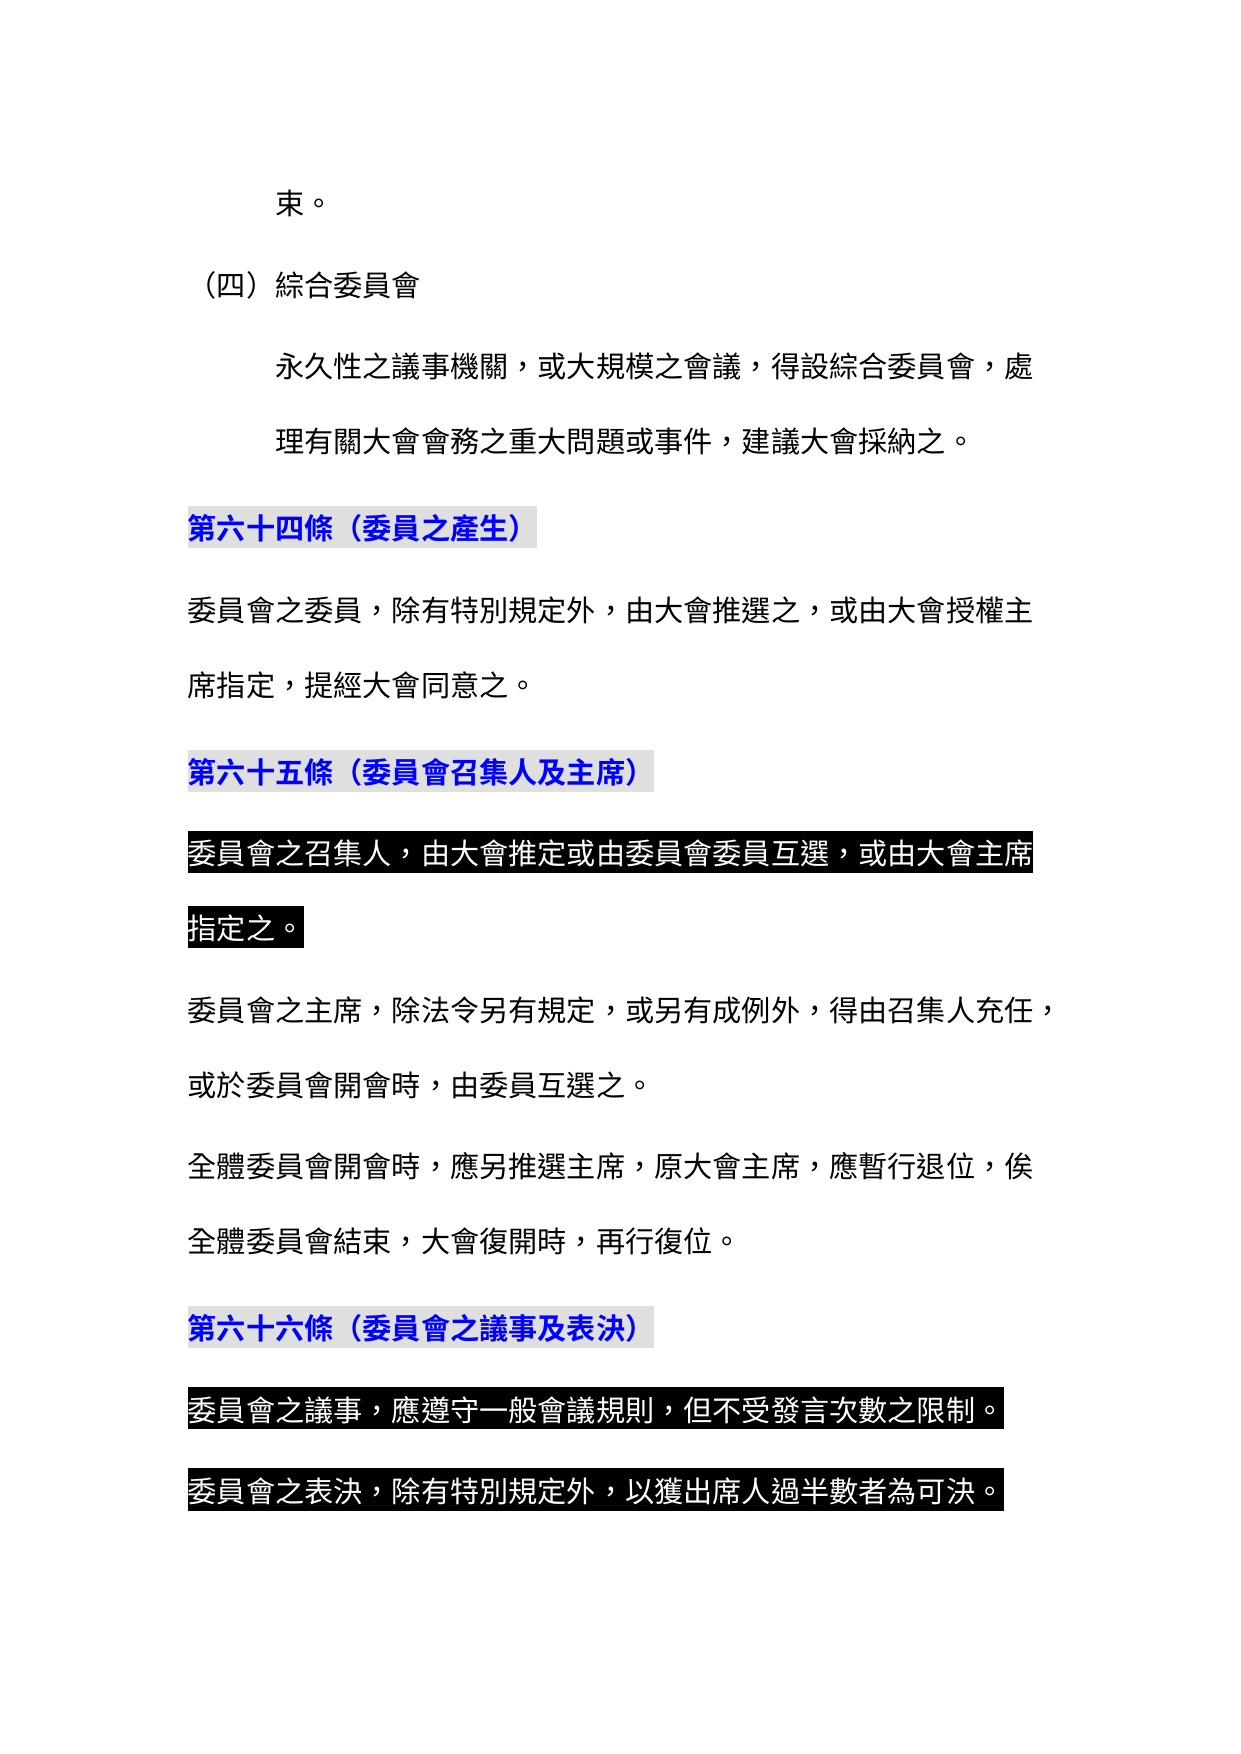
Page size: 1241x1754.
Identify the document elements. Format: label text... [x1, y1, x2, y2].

text 全體委員會開會時，應另推選主席，原大會主席，應暫行退位，俟全體委員會結束，大會復開時，再行復位。 [187, 1127, 1053, 1277]
text 永久性之議事機關，或大規模之會議，得設綜合委員會，處理有關大會會務之重大問題或事件，建議大會採納之。 [275, 327, 1053, 477]
text 委員會之召集人，由大會推定或由委員會委員互選，或由大會主席指定之。 [187, 814, 1053, 964]
text 委員會之表決，除有特別規定外，以獲出席人過半數者為可決。 [187, 1452, 1053, 1527]
text 委員會之主席，除法令另有規定，或另有成例外，得由召集人充任，或於委員會開會時，由委員互選之。 [187, 971, 1053, 1121]
text （四）綜合委員會 [187, 246, 1053, 321]
text 委員會之議事，應遵守一般會議規則，但不受發言次數之限制。 [187, 1371, 1053, 1446]
text 第六十四條（委員之產生） [187, 489, 1053, 564]
text 第六十五條（委員會召集人及主席） [187, 733, 1053, 808]
text 委員會之委員，除有特別規定外，由大會推選之，或由大會授權主席指定，提經大會同意之。 [187, 571, 1053, 721]
text 第六十六條（委員會之議事及表決） [187, 1289, 1053, 1364]
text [275, 164, 1053, 239]
